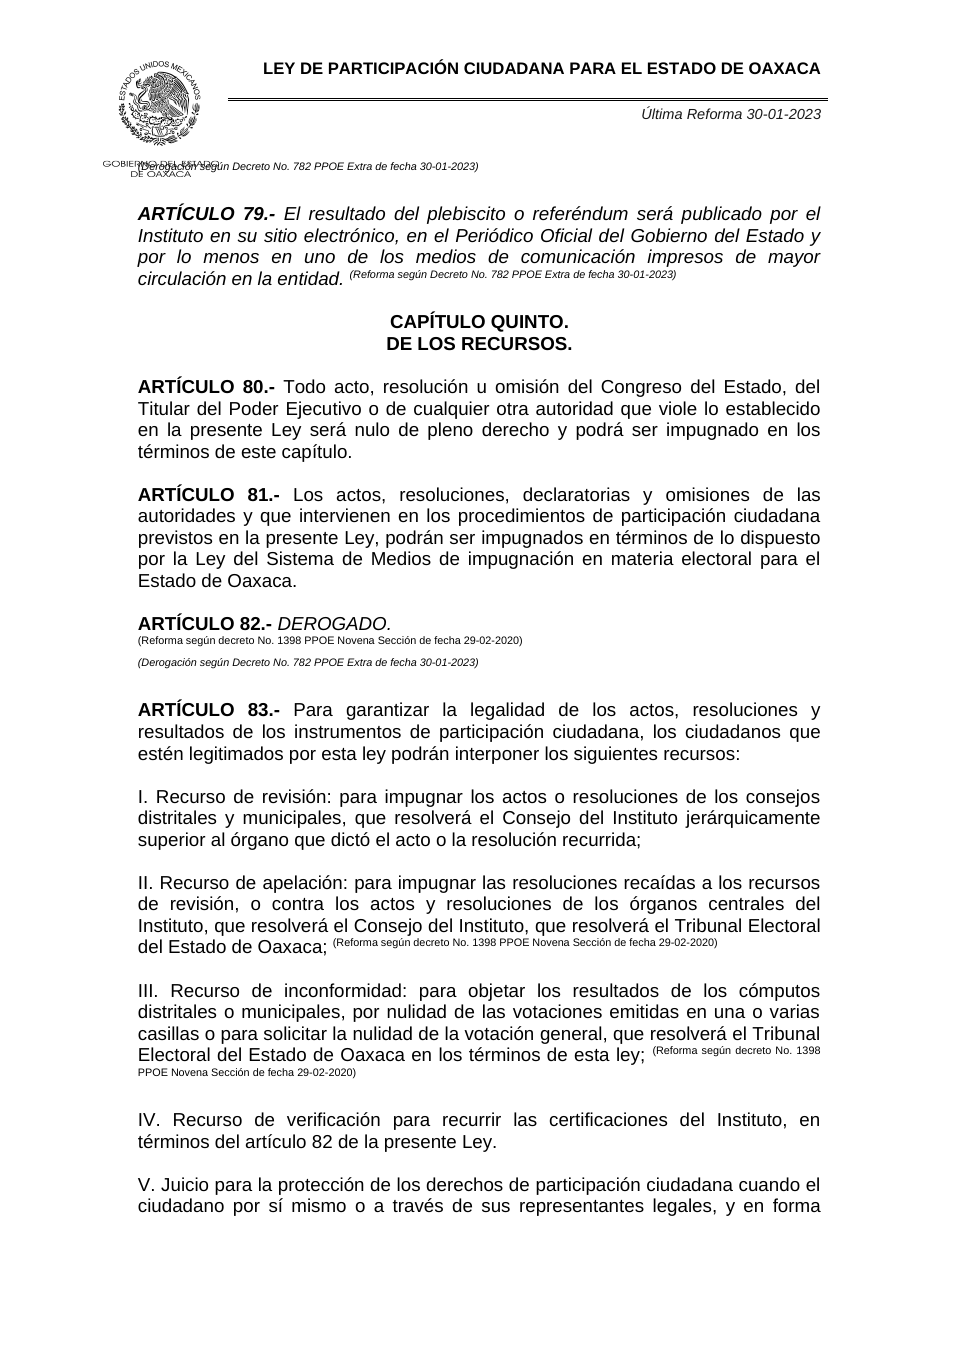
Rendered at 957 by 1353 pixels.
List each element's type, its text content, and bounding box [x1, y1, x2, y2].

text (Reforma según decreto No. 1398 PPOE Novena Sección de fecha 29-02-2020) [138, 634, 821, 656]
text II. Recurso de apelación: para impugnar las resoluciones recaídas a los recursos de revisión, o contra los actos y resoluciones de los órganos centrales del Instituto, que resolverá el Consejo del Instituto, que resolverá el Tribunal Electoral del Estado de Oaxaca; (Reforma según decreto No. 1398 PPOE Novena Sección de fecha 29-02-2020) [138, 872, 821, 958]
text (Derogación según Decreto No. 782 PPOE Extra de fecha 30-01-2023) [138, 160, 821, 182]
text ARTÍCULO 82.- DEROGADO. [138, 613, 821, 634]
picture [100, 59, 222, 180]
text ARTÍCULO 81.- Los actos, resoluciones, declaratorias y omisiones de las autoridades y que intervienen en los procedimientos de participación ciudadana previstos en la presente Ley, podrán ser impugnados en términos de lo dispuesto por la Ley del Sistema de Medios de impugnación en materia electoral para el Estado de Oaxaca. [138, 483, 821, 591]
text (Derogación según Decreto No. 782 PPOE Extra de fecha 30-01-2023) [138, 656, 821, 678]
text DE LOS RECURSOS. [138, 333, 821, 354]
text ARTÍCULO 80.- Todo acto, resolución u omisión del Congreso del Estado, del Titular del Poder Ejecutivo o de cualquier otra autoridad que viole lo establecido en la presente Ley será nulo de pleno derecho y podrá ser impugnado en los términos de este capítulo. [138, 376, 821, 462]
text IV. Recurso de verificación para recurrir las certificaciones del Instituto, en términos del artículo 82 de la presente Ley. [138, 1109, 821, 1152]
text I. Recurso de revisión: para impugnar los actos o resoluciones de los consejos distritales y municipales, que resolverá el Consejo del Instituto jerárquicamente superior al órgano que dictó el acto o la resolución recurrida; [138, 785, 821, 850]
text III. Recurso de inconformidad: para objetar los resultados de los cómputos distritales o municipales, por nulidad de las votaciones emitidas en una o varias casillas o para solicitar la nulidad de la votación general, que resolverá el Tribunal Electoral del Estado de Oaxaca en los términos de esta ley; (Reforma según decreto No. 1398 PPOE Novena Sección de fecha 29-02-2020) [138, 979, 821, 1087]
text CAPÍTULO QUINTO. [138, 311, 821, 333]
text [138, 1173, 821, 1217]
text ARTÍCULO 83.- Para garantizar la legalidad de los actos, resoluciones y resultados de los instrumentos de participación ciudadana, los ciudadanos que estén legitimados por esta ley podrán interponer los siguientes recursos: [138, 699, 821, 764]
text ARTÍCULO 79.- El resultado del plebiscito o referéndum será publicado por el Instituto en su sitio electrónico, en el Periódico Oficial del Gobierno del Estado y por lo menos en uno de los medios de comunicación impresos de mayor circulación en la entidad. (Reforma según Decreto No. 782 PPOE Extra de fecha 30-01-2023) [138, 203, 821, 289]
